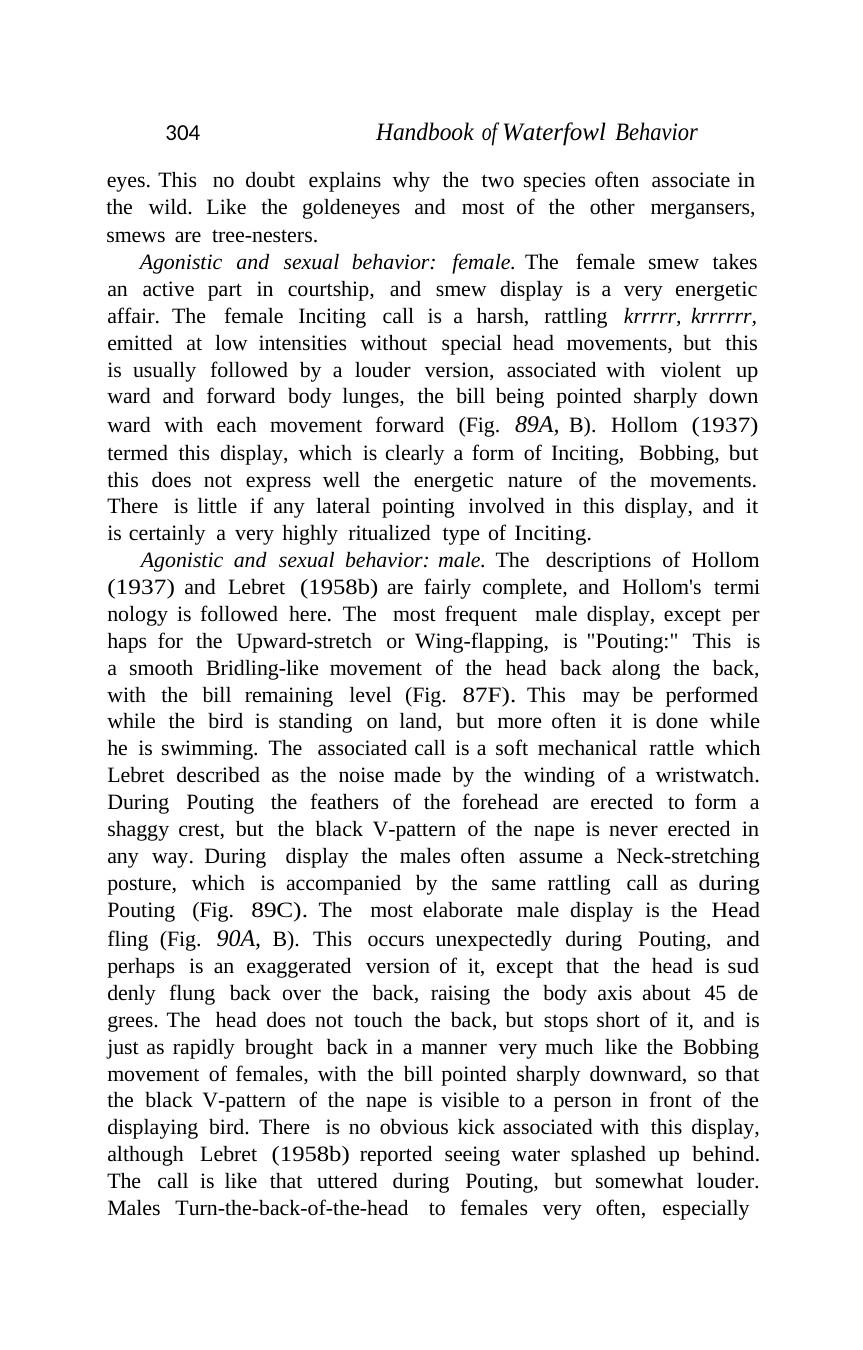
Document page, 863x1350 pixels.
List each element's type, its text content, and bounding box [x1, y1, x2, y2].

text Agonistic and sexual behavior: female. The female smew takes an active part in courtship, and smew display is a very energetic affair. The female Inciting call is a harsh, rattling krrrrr, krrrrrr, emitted at low intensities without special head movements, but this is usually followed by a louder version, associated with violent up­ ward and forward body lunges, the bill being pointed sharply down­ ward with each movement forward (Fig. 89A, B). Hollom (1937) termed this display, which is clearly a form of Inciting, Bobbing, but this does not express well the energetic nature of the movements. There is little if any lateral pointing involved in this display, and it is certainly a very highly ritualized type of Inciting. [107, 249, 758, 546]
text eyes. This no doubt explains why the two species often associate in the wild. Like the goldeneyes and most of the other mergansers, smews are tree-nesters. [106, 167, 756, 247]
text Agonistic and sexual behavior: male. The descriptions of Hollom (1937) and Lebret (1958b) are fairly complete, and Hollom's termi­ nology is followed here. The most frequent male display, except per­ haps for the Upward-stretch or Wing-flapping, is "Pouting:" This is a smooth Bridling-like movement of the head back along the back, with the bill remaining level (Fig. 87F). This may be performed while the bird is standing on land, but more often it is done while he is swimming. The associated call is a soft mechanical rattle which Lebret described as the noise made by the winding of a wristwatch. During Pouting the feathers of the forehead are erected to form a shaggy crest, but the black V-pattern of the nape is never erected in any way. During display the males often assume a Neck-stretching posture, which is accompanied by the same rattling call as during Pouting (Fig. 89C). The most elaborate male display is the Head­ fling (Fig. 90A, B). This occurs unexpectedly during Pouting, and perhaps is an exaggerated version of it, except that the head is sud­ denly flung back over the back, raising the body axis about 45 de­ grees. The head does not touch the back, but stops short of it, and is just as rapidly brought back in a manner very much like the Bobbing movement of females, with the bill pointed sharply downward, so that the black V-pattern of the nape is visible to a person in front of the displaying bird. There is no obvious kick associated with this display, although Lebret (1958b) reported seeing water splashed up behind. The call is like that uttered during Pouting, but somewhat louder. Males Turn-the-back-of-the-head to females very often, especially [107, 547, 760, 1220]
